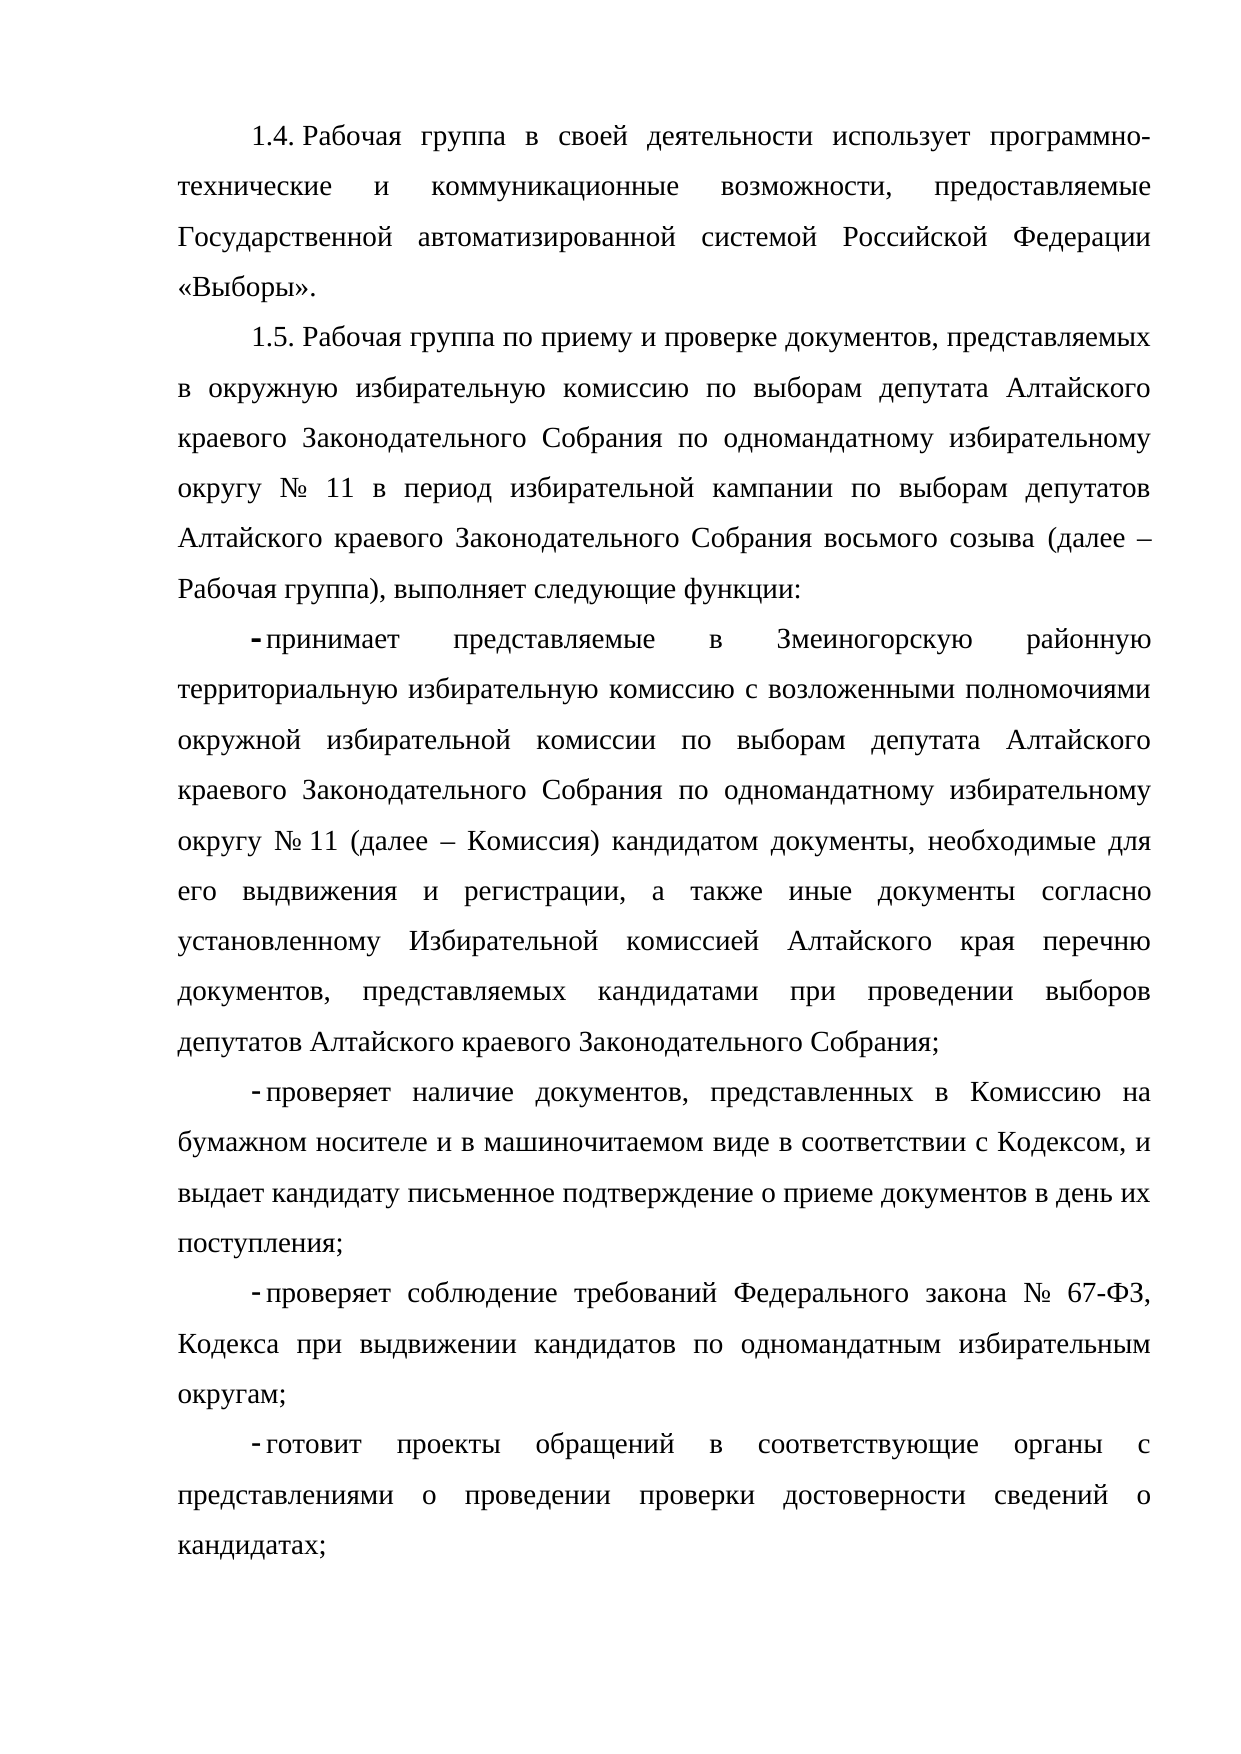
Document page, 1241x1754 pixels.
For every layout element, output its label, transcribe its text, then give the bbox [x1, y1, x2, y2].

list проверяет наличие документов, представленных в Комиссию на бумажном носителе и в машиночитаемом виде в соответствии с Кодексом, и выдает кандидату письменное подтверждение о приеме документов в день их поступления; [177, 1074, 1152, 1259]
text 1.4. Рабочая группа в своей деятельности использует программно-технические и коммуникационные возможности, предоставляемые Государственной автоматизированной системой Российской Федерации «Выборы». [177, 118, 1152, 303]
text 1.5. Рабочая группа по приему и проверке документов, представляемых в окружную избирательную комиссию по выборам депутата Алтайского краевого Законодательного Собрания по одномандатному избирательному округу № 11 в период избирательной кампании по выборам депутатов Алтайского краевого Законодательного Собрания восьмого созыва (далее – Рабочая группа), выполняет следующие функции: [177, 319, 1152, 604]
list принимает представляемые в Змеиногорскую районную территориальную избирательную комиссию с возложенными полномочиями окружной избирательной комиссии по выборам депутата Алтайского краевого Законодательного Собрания по одномандатному избирательному округу № 11 (далее – Комиссия) кандидатом документы, необходимые для его выдвижения и регистрации, а также иные документы согласно установленному Избирательной комиссией Алтайского края перечню документов, представляемых кандидатами при проведении выборов депутатов Алтайского краевого Законодательного Собрания; [177, 621, 1152, 1057]
list проверяет соблюдение требований Федерального закона № 67-ФЗ, Кодекса при выдвижении кандидатов по одномандатным избирательным округам; [177, 1276, 1152, 1410]
list готовит проекты обращений в соответствующие органы с представлениями о проведении проверки достоверности сведений о кандидатах; [177, 1427, 1152, 1561]
